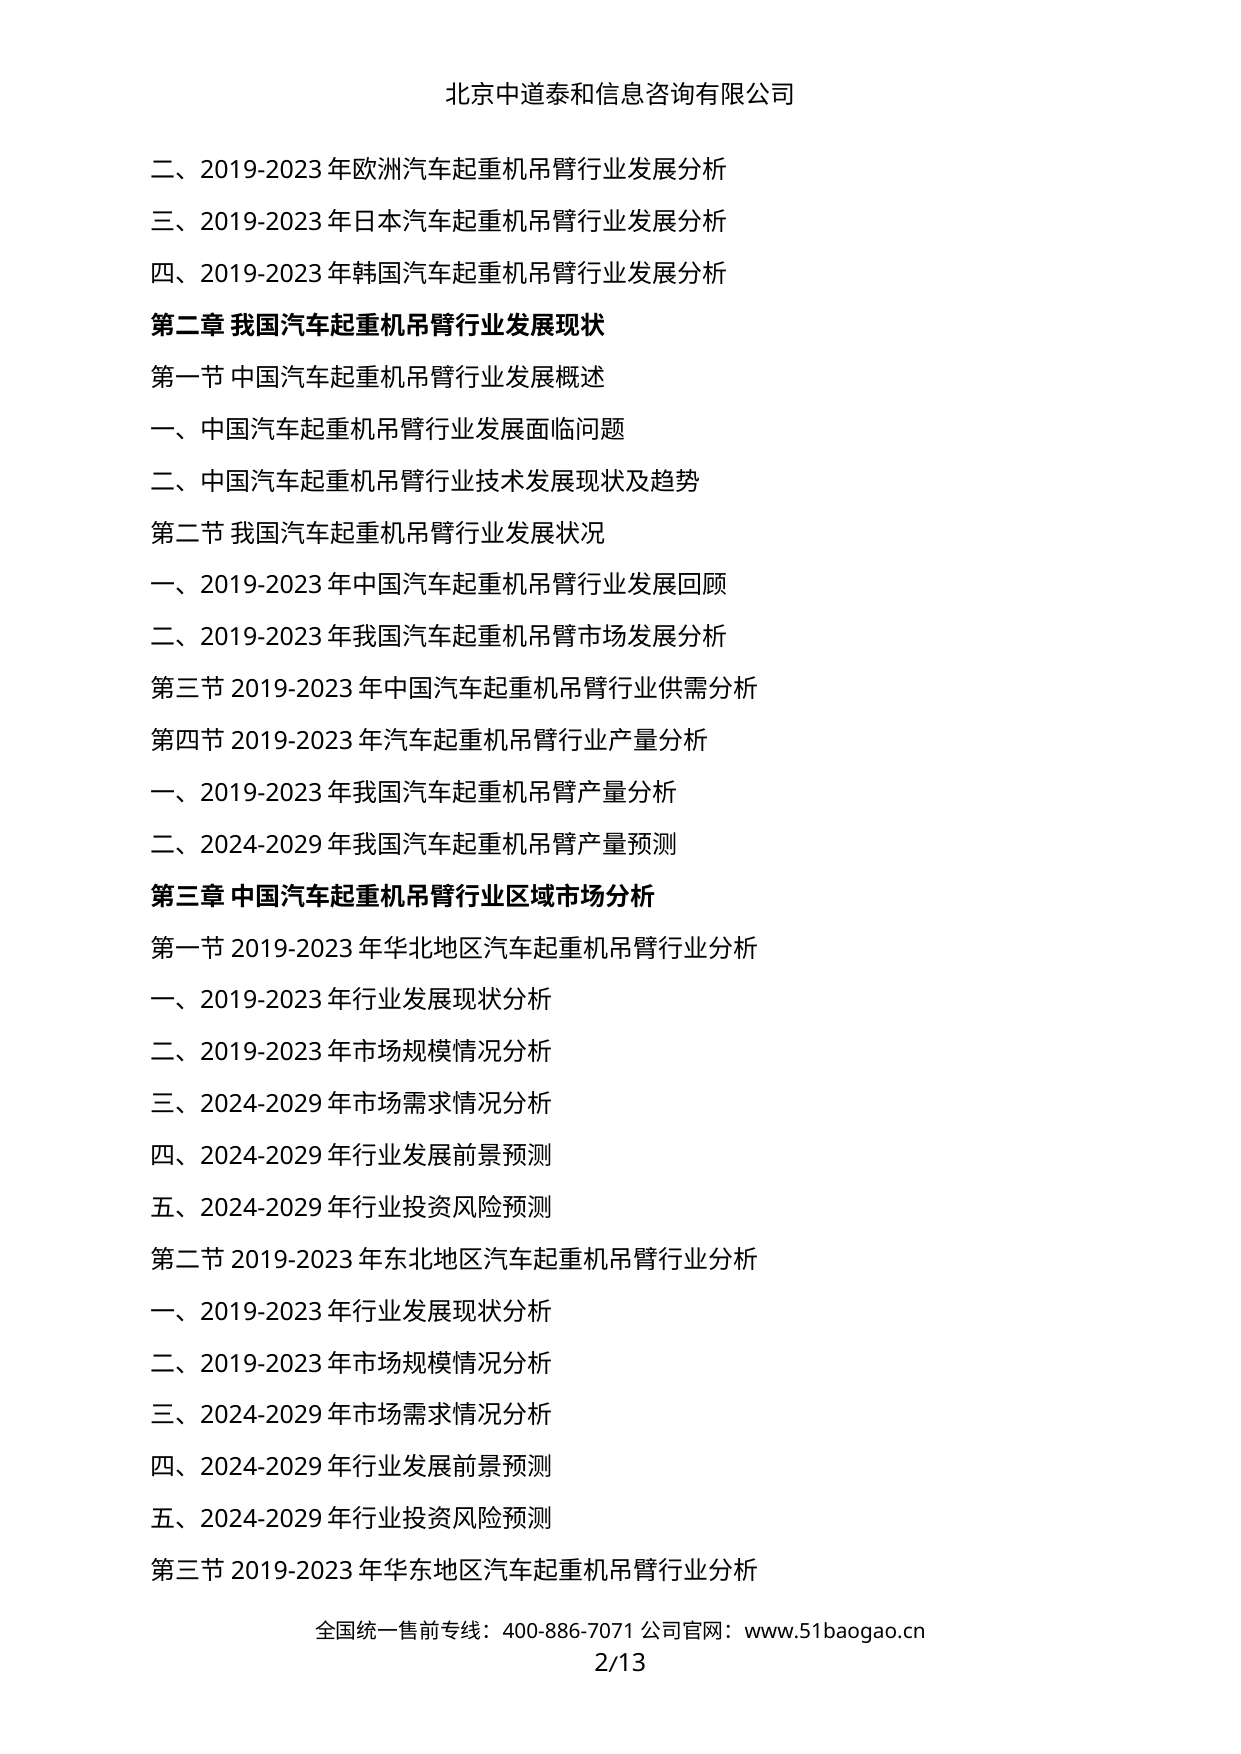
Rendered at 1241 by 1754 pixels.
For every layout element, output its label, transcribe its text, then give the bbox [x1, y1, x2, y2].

text 二、2019-2023年我国汽车起重机吊臂市场发展分析 [150, 617, 1090, 653]
text 三、2019-2023年日本汽车起重机吊臂行业发展分析 [150, 202, 1090, 238]
text 二、2019-2023年欧洲汽车起重机吊臂行业发展分析 [150, 150, 1090, 186]
text 第三节 2019-2023年中国汽车起重机吊臂行业供需分析 [150, 669, 1090, 705]
text 一、2019-2023年行业发展现状分析 [150, 1291, 1090, 1327]
text 第三章 中国汽车起重机吊臂行业区域市场分析 [150, 876, 1090, 912]
text 一、2019-2023年我国汽车起重机吊臂产量分析 [150, 772, 1090, 809]
text 二、2024-2029年我国汽车起重机吊臂产量预测 [150, 824, 1090, 861]
text 第三节 2019-2023年华东地区汽车起重机吊臂行业分析 [150, 1551, 1090, 1587]
text 五、2024-2029年行业投资风险预测 [150, 1187, 1090, 1224]
text 二、2019-2023年市场规模情况分析 [150, 1343, 1090, 1379]
text 二、中国汽车起重机吊臂行业技术发展现状及趋势 [150, 461, 1090, 497]
text 三、2024-2029年市场需求情况分析 [150, 1084, 1090, 1120]
text 一、2019-2023年行业发展现状分析 [150, 980, 1090, 1016]
text 五、2024-2029年行业投资风险预测 [150, 1499, 1090, 1535]
text 四、2024-2029年行业发展前景预测 [150, 1136, 1090, 1172]
text 第一节 中国汽车起重机吊臂行业发展概述 [150, 357, 1090, 394]
text 一、2019-2023年中国汽车起重机吊臂行业发展回顾 [150, 565, 1090, 601]
text 第二节 我国汽车起重机吊臂行业发展状况 [150, 513, 1090, 549]
text 第二章 我国汽车起重机吊臂行业发展现状 [150, 306, 1090, 342]
text 四、2024-2029年行业发展前景预测 [150, 1447, 1090, 1483]
text 二、2019-2023年市场规模情况分析 [150, 1032, 1090, 1068]
text 三、2024-2029年市场需求情况分析 [150, 1395, 1090, 1431]
text 四、2019-2023年韩国汽车起重机吊臂行业发展分析 [150, 254, 1090, 290]
text 第一节 2019-2023年华北地区汽车起重机吊臂行业分析 [150, 928, 1090, 964]
text 第四节 2019-2023年汽车起重机吊臂行业产量分析 [150, 721, 1090, 757]
text 一、中国汽车起重机吊臂行业发展面临问题 [150, 409, 1090, 446]
text 第二节 2019-2023年东北地区汽车起重机吊臂行业分析 [150, 1239, 1090, 1276]
